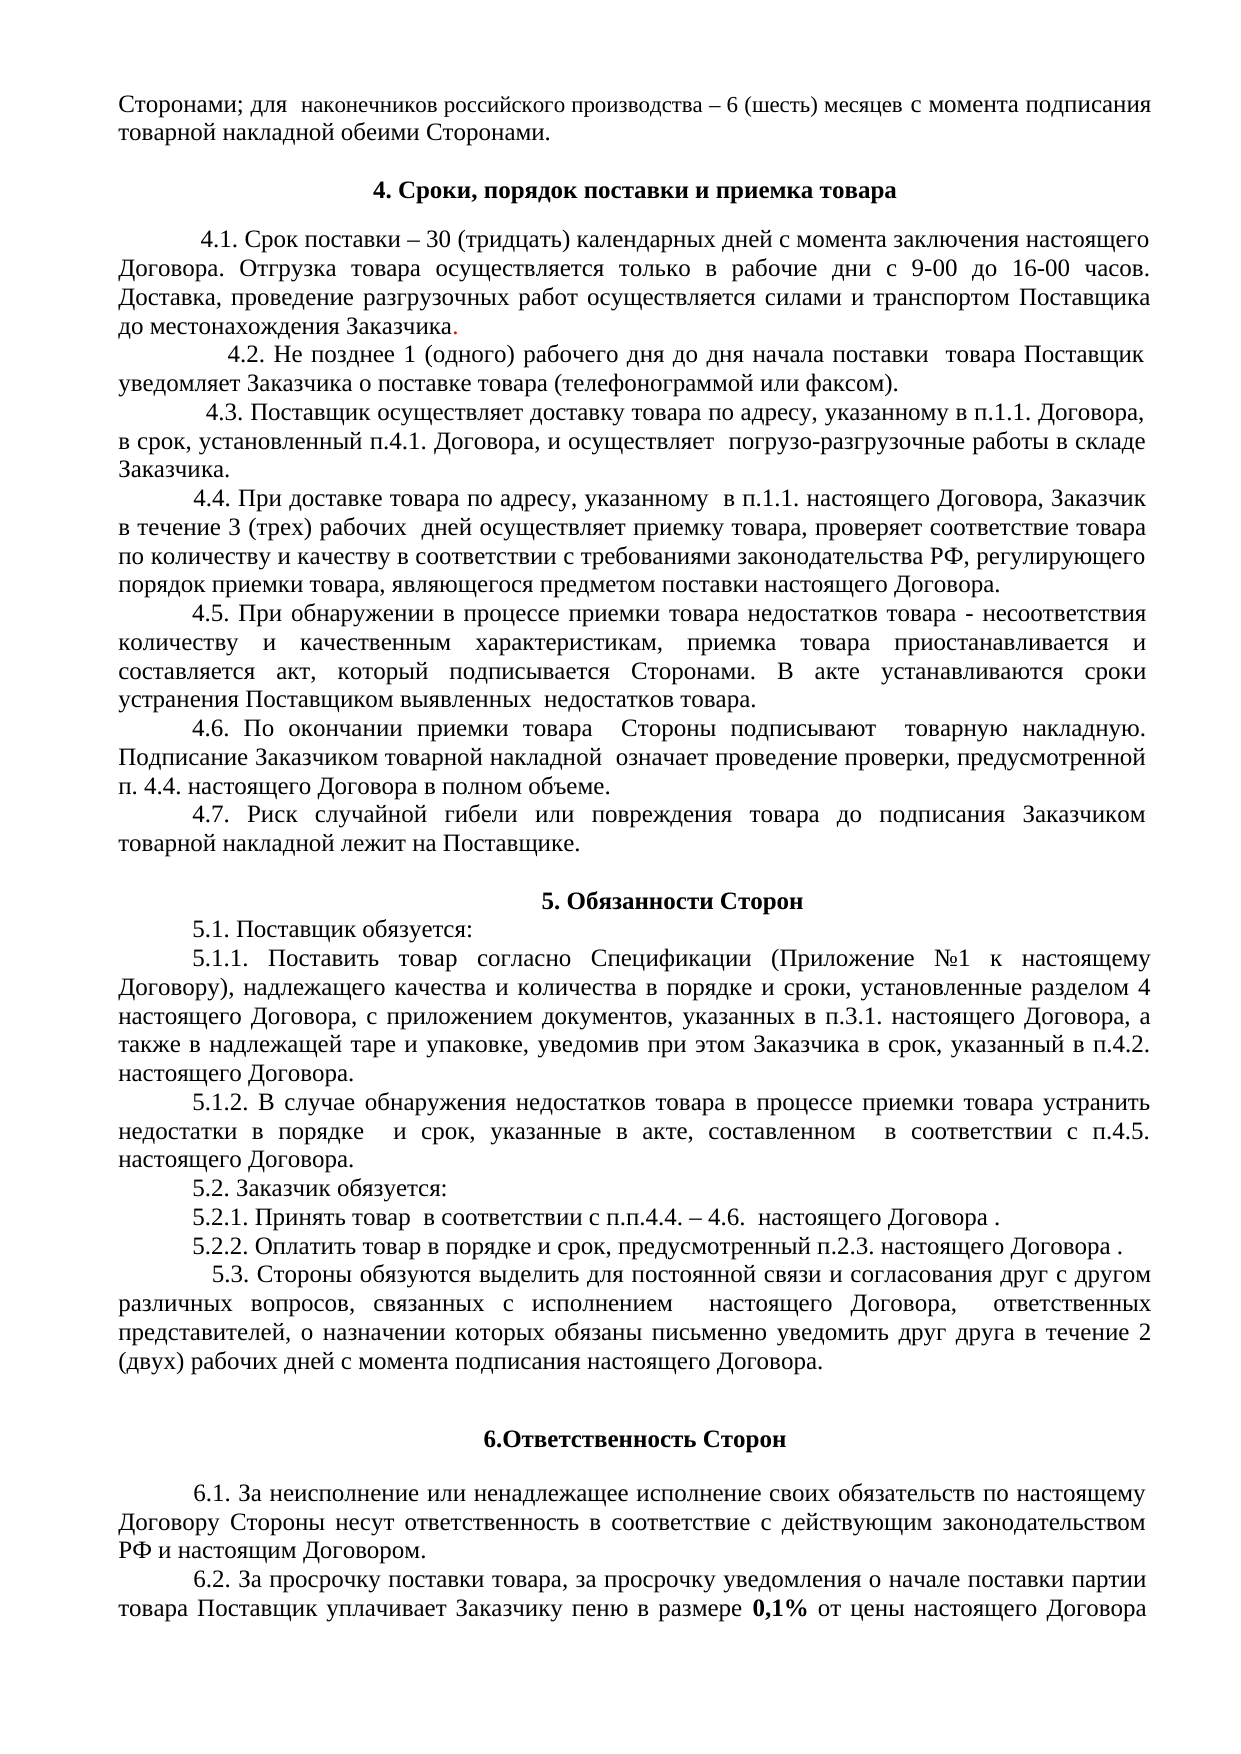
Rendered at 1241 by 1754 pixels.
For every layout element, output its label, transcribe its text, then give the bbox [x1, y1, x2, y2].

text 4.2. Не позднее 1 (одного) рабочего дня до дня начала поставки товара Поставщик уведомляет Заказчика о поставке товара (телефонограммой или факсом). [118, 339, 1147, 397]
text 5.1.2. В случае обнаружения недостатков товара в процессе приемки товара устранить недостатки в порядке и срок, указанные в акте, составленном в соответствии с п.4.5. настоящего Договора. [118, 1087, 1152, 1173]
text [118, 1564, 1147, 1622]
text 4. Сроки, порядок поставки и приемка товара [118, 175, 1152, 204]
text 5.2.2. Оплатить товар в порядке и срок, предусмотренный п.2.3. настоящего Договора . [118, 1231, 1152, 1259]
text 4.4. При доставке товара по адресу, указанному в п.1.1. настоящего Договора, Заказчик в течение 3 (трех) рабочих дней осуществляет приемку товара, проверяет соответствие товара по количеству и качеству в соответствии с требованиями законодательства РФ, регулирующего порядок приемки товара, являющегося предметом поставки настоящего Договора. [118, 483, 1147, 598]
text 4.7. Риск случайной гибели или повреждения товара до подписания Заказчиком товарной накладной лежит на Поставщике. [118, 799, 1147, 857]
text 5.3. Стороны обязуются выделить для постоянной связи и согласования друг с другом различных вопросов, связанных с исполнением настоящего Договора, ответственных представителей, о назначении которых обязаны письменно уведомить друг друга в течение 2 (двух) рабочих дней с момента подписания настоящего Договора. [118, 1259, 1152, 1374]
text 5. Обязанности Сторон [118, 886, 1152, 914]
text 4.1. Срок поставки – 30 (тридцать) календарных дней с момента заключения настоящего Договора. Отгрузка товара осуществляется только в рабочие дни с 9-00 до 16-00 часов. Доставка, проведение разгрузочных работ осуществляется силами и транспортом Поставщика до местонахождения Заказчика. [118, 224, 1152, 339]
text 5.2.1. Принять товар в соответствии с п.п.4.4. – 4.6. настоящего Договора . [118, 1202, 1152, 1231]
text 5.1.1. Поставить товар согласно Спецификации (Приложение №1 к настоящему Договору), надлежащего качества и количества в порядке и сроки, установленные разделом 4 настоящего Договора, с приложением документов, указанных в п.3.1. настоящего Договора, а также в надлежащей таре и упаковке, уведомив при этом Заказчика в срок, указанный в п.4.2. настоящего Договора. [118, 943, 1152, 1087]
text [118, 89, 1152, 146]
text 6.1. За неисполнение или ненадлежащее исполнение своих обязательств по настоящему Договору Стороны несут ответственность в соответствие с действующим законодательством РФ и настоящим Договором. [118, 1478, 1147, 1564]
text 5.1. Поставщик обязуется: [118, 914, 1152, 943]
text 5.2. Заказчик обязуется: [118, 1173, 1152, 1202]
text 4.3. Поставщик осуществляет доставку товара по адресу, указанному в п.1.1. Договора, в срок, установленный п.4.1. Договора, и осуществляет погрузо-разгрузочные работы в складе Заказчика. [118, 397, 1147, 483]
text 4.5. При обнаружении в процессе приемки товара недостатков товара - несоответствия количеству и качественным характеристикам, приемка товара приостанавливается и составляется акт, который подписывается Сторонами. В акте устанавливаются сроки устранения Поставщиком выявленных недостатков товара. [118, 598, 1147, 713]
text 6.Ответственность Сторон [118, 1424, 1152, 1453]
text 4.6. По окончании приемки товара Стороны подписывают товарную накладную. Подписание Заказчиком товарной накладной означает проведение проверки, предусмотренной п. 4.4. настоящего Договора в полном объеме. [118, 713, 1147, 799]
